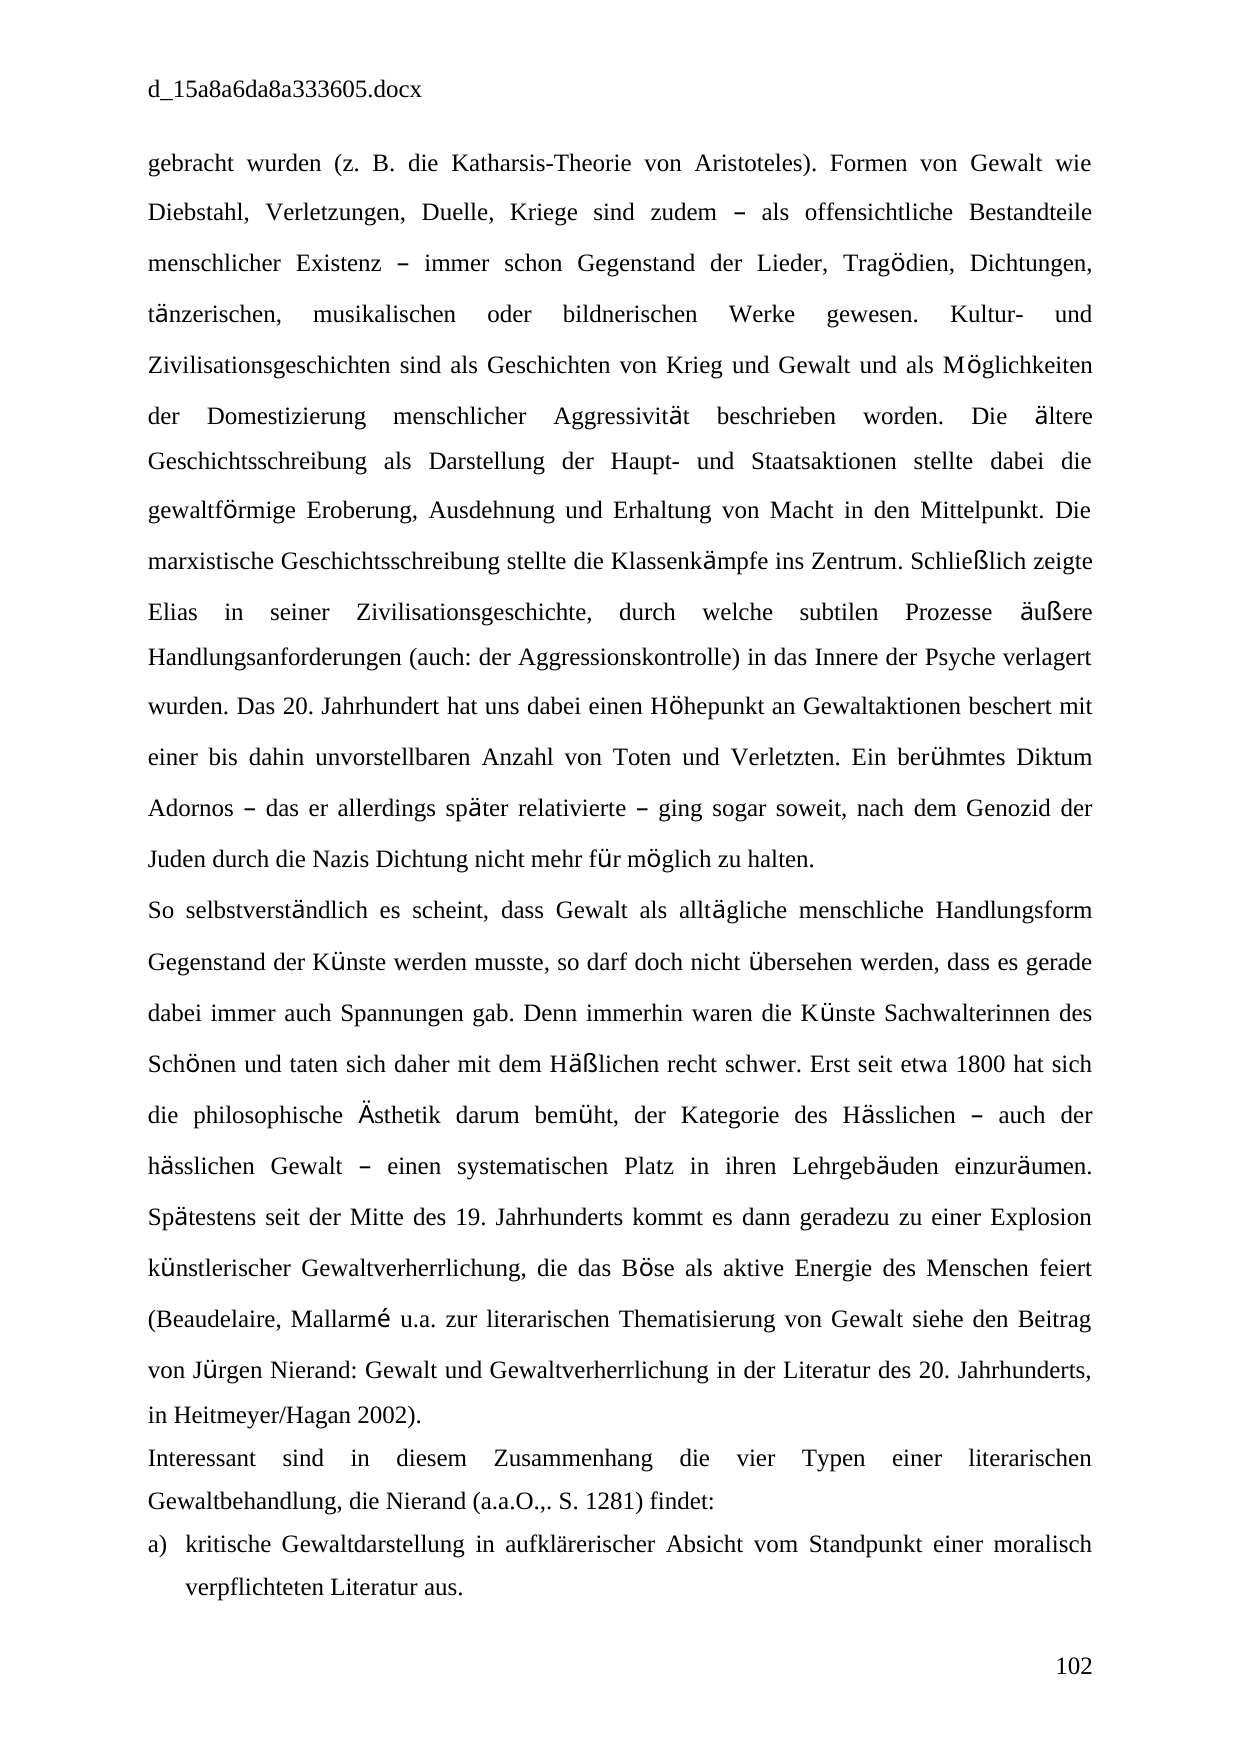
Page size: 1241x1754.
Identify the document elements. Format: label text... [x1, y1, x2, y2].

list kritische Gewaltdarstellung in aufklärerischer Absicht vom Standpunkt einer moralisch verpflichteten Literatur aus. [148, 1529, 1093, 1601]
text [148, 148, 1093, 875]
text So selbstverständlich es scheint, dass Gewalt als alltägliche menschliche Handlungsform Gegenstand der Künste werden musste, so darf doch nicht übersehen werden, dass es gerade dabei immer auch Spannungen gab. Denn immerhin waren die Künste Sachwalterinnen des Schönen und taten sich daher mit dem Häßlichen recht schwer. Erst seit etwa 1800 hat sich die philosophische Ästhetik darum bemüht, der Kategorie des Hässlichen – auch der hässlichen Gewalt – einen systematischen Platz in ihren Lehrgebäuden einzuräumen. Spätestens seit der Mitte des 19. Jahrhunderts kommt es dann geradezu zu einer Explosion künstlerischer Gewaltverherrlichung, die das Böse als aktive Energie des Menschen feiert (Beaudelaire, Mallarmé u.a. zur literarischen Thematisierung von Gewalt siehe den Beitrag von Jürgen Nierand: Gewalt und Gewaltverherrlichung in der Literatur des 20. Jahrhunderts, in Heitmeyer/Hagan 2002). [148, 892, 1093, 1429]
text Interessant sind in diesem Zusammenhang die vier Typen einer literarischen Gewaltbehandlung, die Nierand (a.a.O.,. S. 1281) findet: [148, 1443, 1093, 1515]
